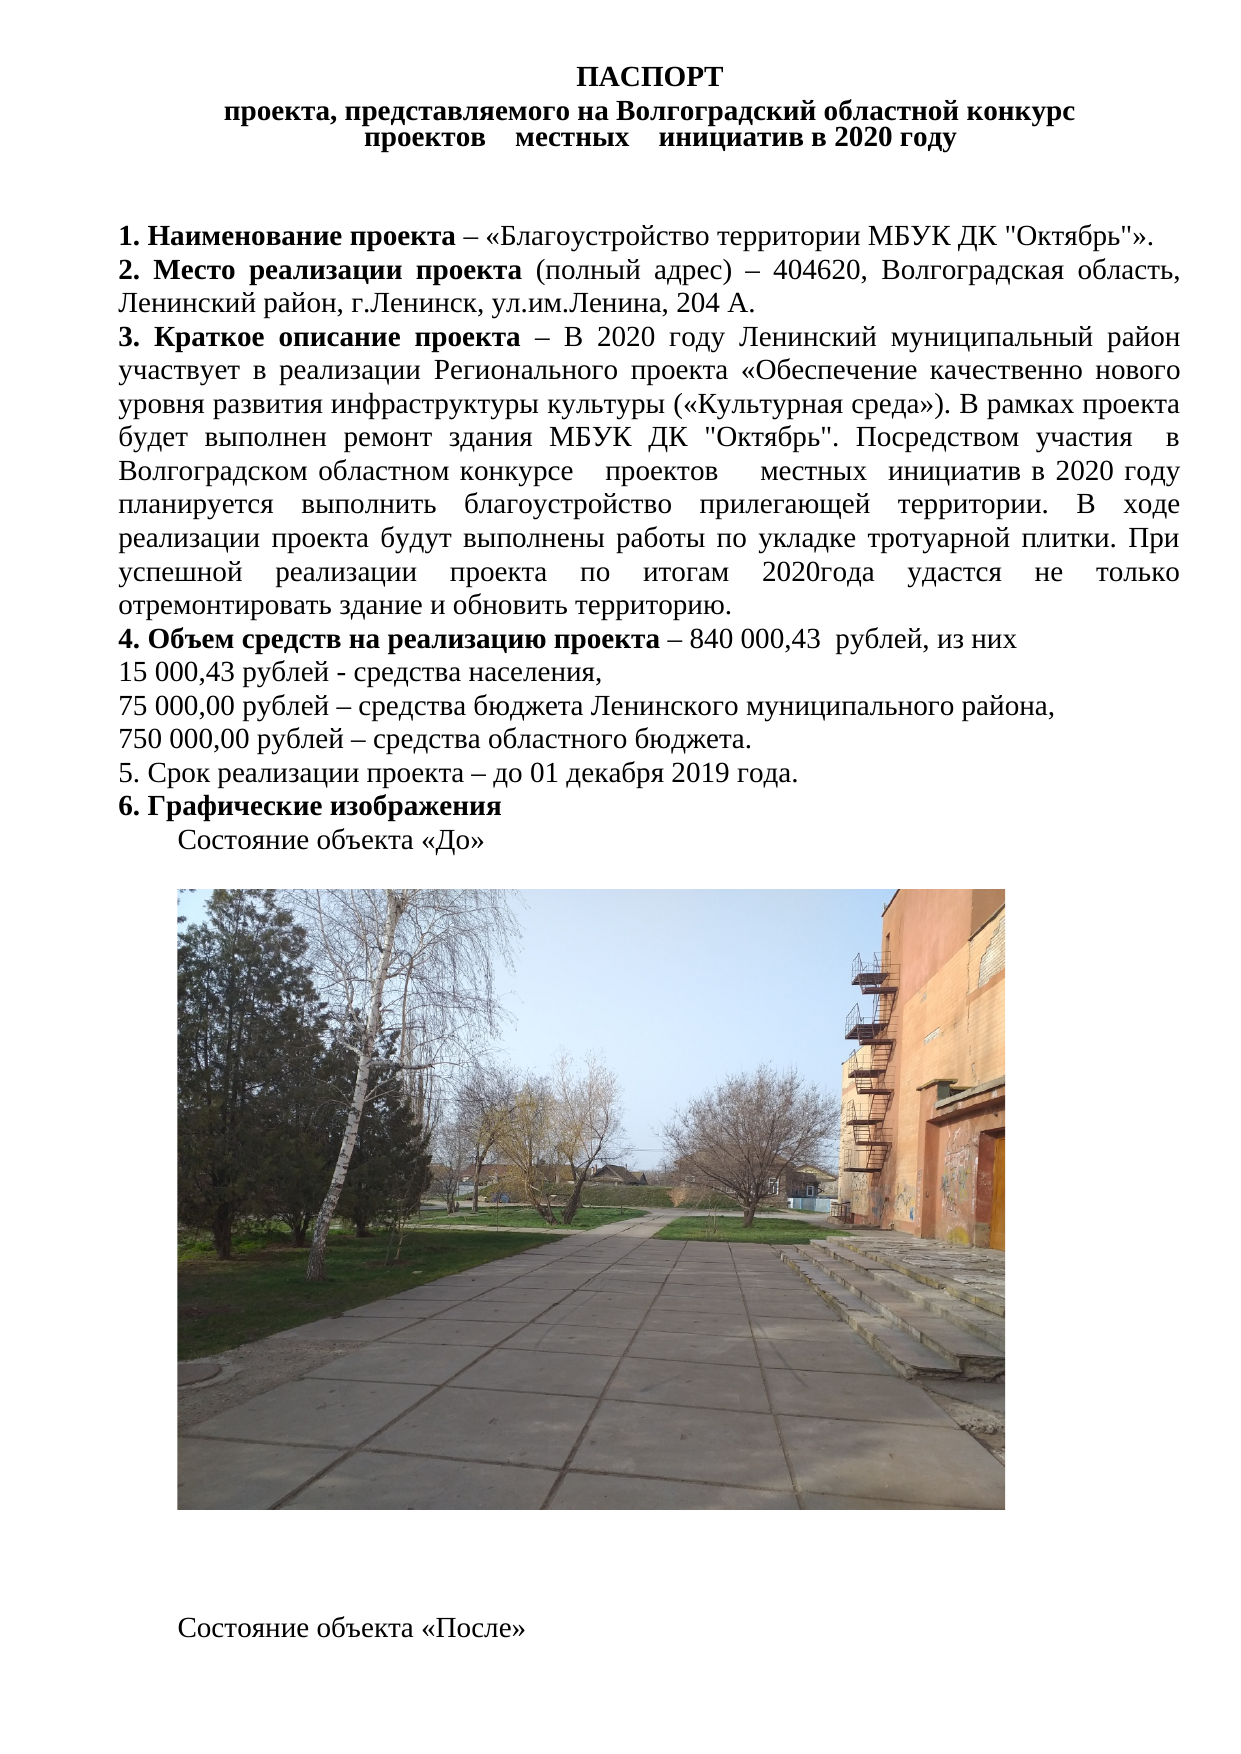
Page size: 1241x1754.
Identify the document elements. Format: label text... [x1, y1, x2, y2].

text ПАСПОРТ [118, 59, 1181, 93]
text 15 000,43 рублей - средства населения, [118, 654, 1181, 688]
picture [177, 889, 1006, 1510]
text 5. Срок реализации проекта – до 01 декабря 2019 года. [118, 755, 1181, 788]
text проекта, представляемого на Волгоградский областной конкурс [118, 93, 1181, 126]
text Состояние объекта «До» [177, 822, 1181, 856]
text 6. Графические изображения [118, 788, 1181, 822]
text 1. Наименование проекта – «Благоустройство территории МБУК ДК "Октябрь"». [118, 218, 1181, 252]
text 4. Объем средств на реализацию проекта – 840 000,43 рублей, из них [118, 621, 1181, 654]
text 3. Краткое описание проекта – В 2020 году Ленинский муниципальный район участвует в реализации Регионального проекта «Обеспечение качественно нового уровня развития инфраструктуры культуры («Культурная среда»). В рамках проекта будет выполнен ремонт здания МБУК ДК "Октябрь". Посредством участия в Волгоградском областном конкурсе проектов местных инициатив в 2020 году планируется выполнить благоустройство прилегающей территории. В ходе реализации проекта будут выполнены работы по укладке тротуарной плитки. При успешной реализации проекта по итогам 2020года удастся не только отремонтировать здание и обновить территорию. [118, 319, 1181, 621]
text проектов местных инициатив в 2020 году [118, 126, 1181, 151]
text 750 000,00 рублей – средства областного бюджета. [118, 721, 1181, 755]
text 75 000,00 рублей – средства бюджета Ленинского муниципального района, [118, 688, 1181, 721]
text Состояние объекта «После» [177, 1610, 1181, 1643]
text 2. Место реализации проекта (полный адрес) – 404620, Волгоградская область, Ленинский район, г.Ленинск, ул.им.Ленина, 204 А. [118, 252, 1181, 319]
